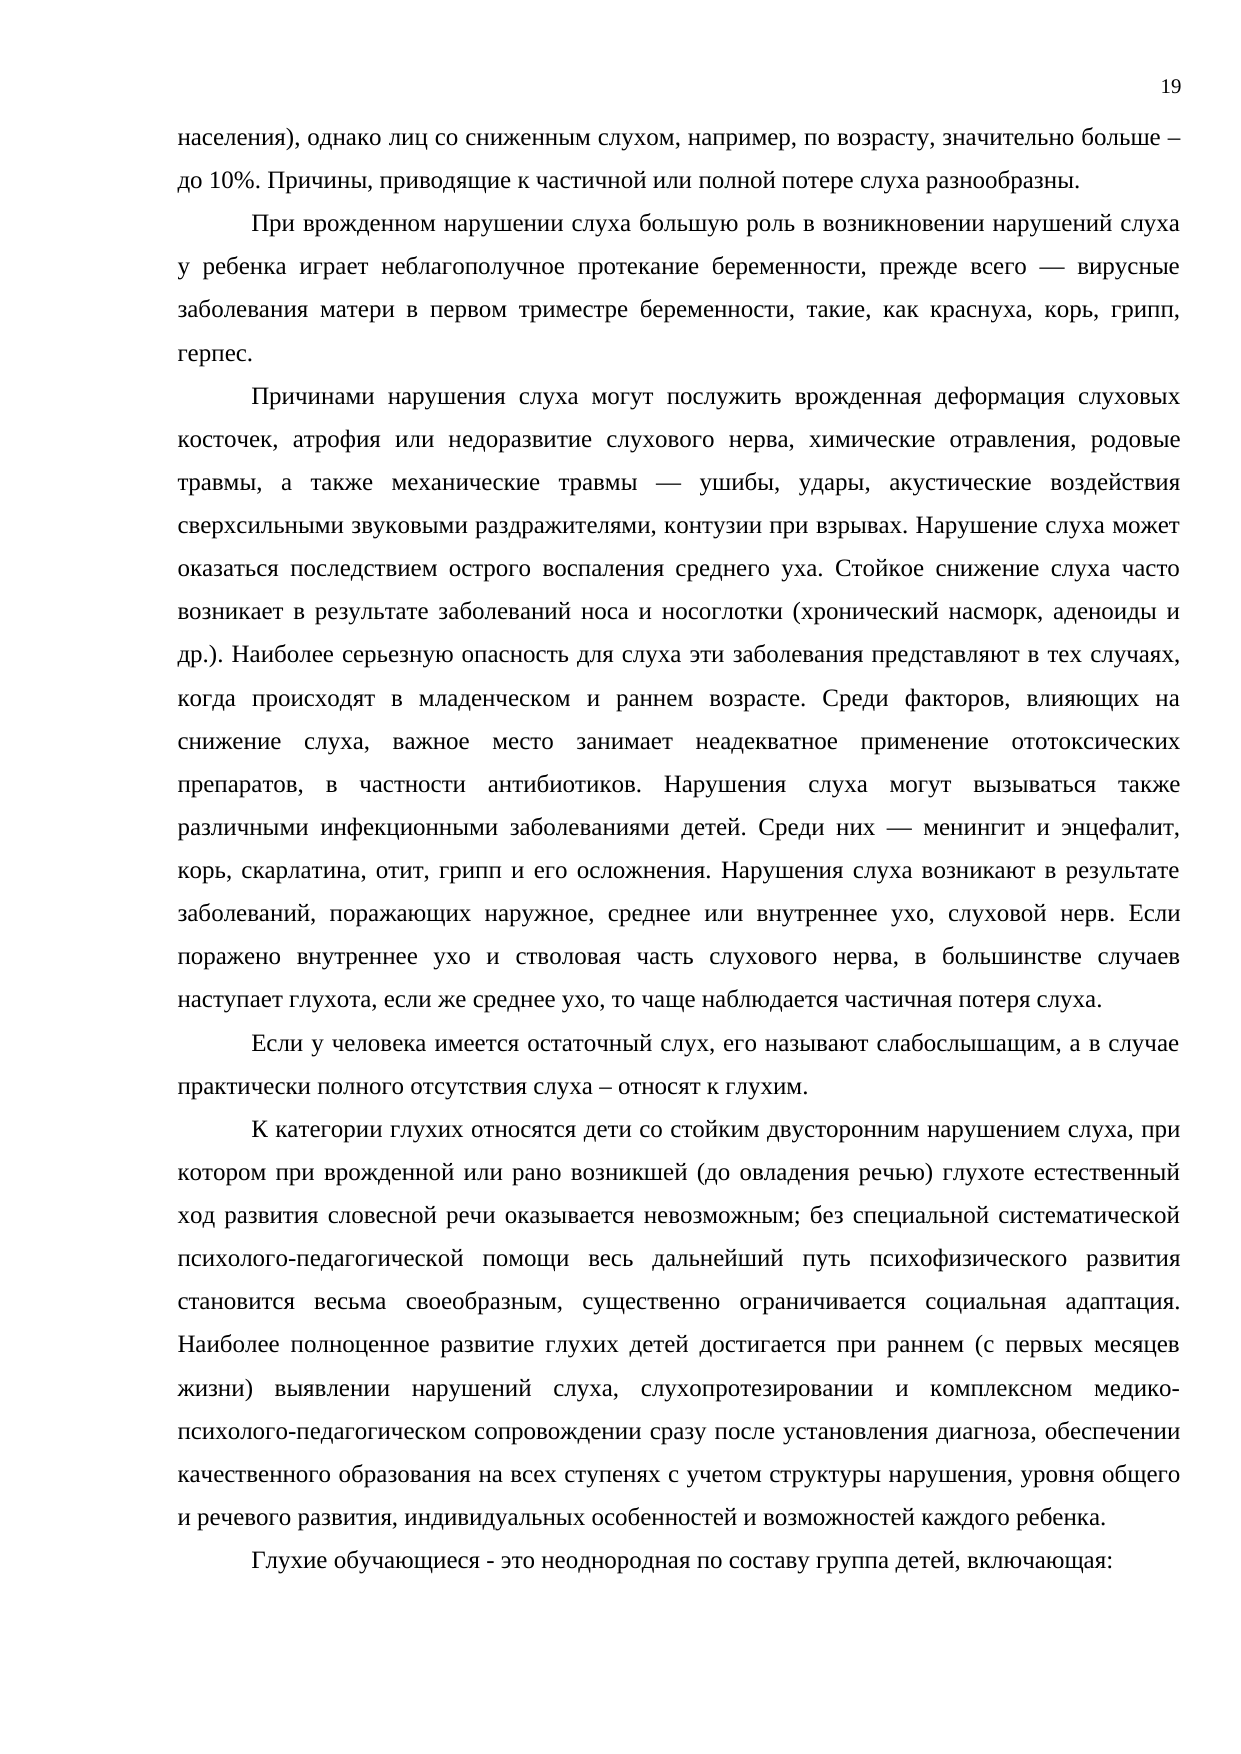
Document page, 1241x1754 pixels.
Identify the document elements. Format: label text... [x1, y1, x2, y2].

text Причинами нарушения слуха могут послужить врожденная деформация слуховых косточек, атрофия или недоразвитие слухового нерва, химические отравления, родовые травмы, а также механические травмы — ушибы, удары, акустические воздействия сверхсильными звуковыми раздражителями, контузии при взрывах. Нарушение слуха может оказаться последствием острого воспаления среднего уха. Стойкое снижение слуха часто возникает в результате заболеваний носа и носоглотки (хронический насморк, аденоиды и др.). Наиболее серьезную опасность для слуха эти заболевания представляют в тех случаях, когда происходят в младенческом и раннем возрасте. Среди факторов, влияющих на снижение слуха, важное место занимает неадекватное применение ототоксических препаратов, в частности антибиотиков. Нарушения слуха могут вызываться также различными инфекционными заболеваниями детей. Среди них — менингит и энцефалит, корь, скарлатина, отит, грипп и его осложнения. Нарушения слуха возникают в результате заболеваний, поражающих наружное, среднее или внутреннее ухо, слуховой нерв. Если поражено внутреннее ухо и стволовая часть слухового нерва, в большинстве случаев наступает глухота, если же среднее ухо, то чаще наблюдается частичная потеря слуха. [177, 381, 1181, 1013]
text При врожденном нарушении слуха большую роль в возникновении нарушений слуха у ребенка играет неблагополучное протекание беременности, прежде всего — вирусные заболевания матери в первом триместре беременности, такие, как краснуха, корь, грипп, герпес. [177, 208, 1181, 366]
text Глухие обучающиеся - это неоднородная по составу группа детей, включающая: [177, 1545, 1181, 1574]
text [177, 122, 1181, 194]
text К категории глухих относятся дети со стойким двусторонним нарушением слуха, при котором при врожденной или рано возникшей (до овладения речью) глухоте естественный ход развития словесной речи оказывается невозможным; без специальной систематической психолого-педагогической помощи весь дальнейший путь психофизического развития становится весьма своеобразным, существенно ограничивается социальная адаптация. Наиболее полноценное развитие глухих детей достигается при раннем (с первых месяцев жизни) выявлении нарушений слуха, слухопротезировании и комплексном медико-психолого-педагогическом сопровождении сразу после установления диагноза, обеспечении качественного образования на всех ступенях с учетом структуры нарушения, уровня общего и речевого развития, индивидуальных особенностей и возможностей каждого ребенка. [177, 1114, 1181, 1531]
text Если у человека имеется остаточный слух, его называют слабослышащим, а в случае практически полного отсутствия слуха – относят к глухим. [177, 1028, 1181, 1099]
